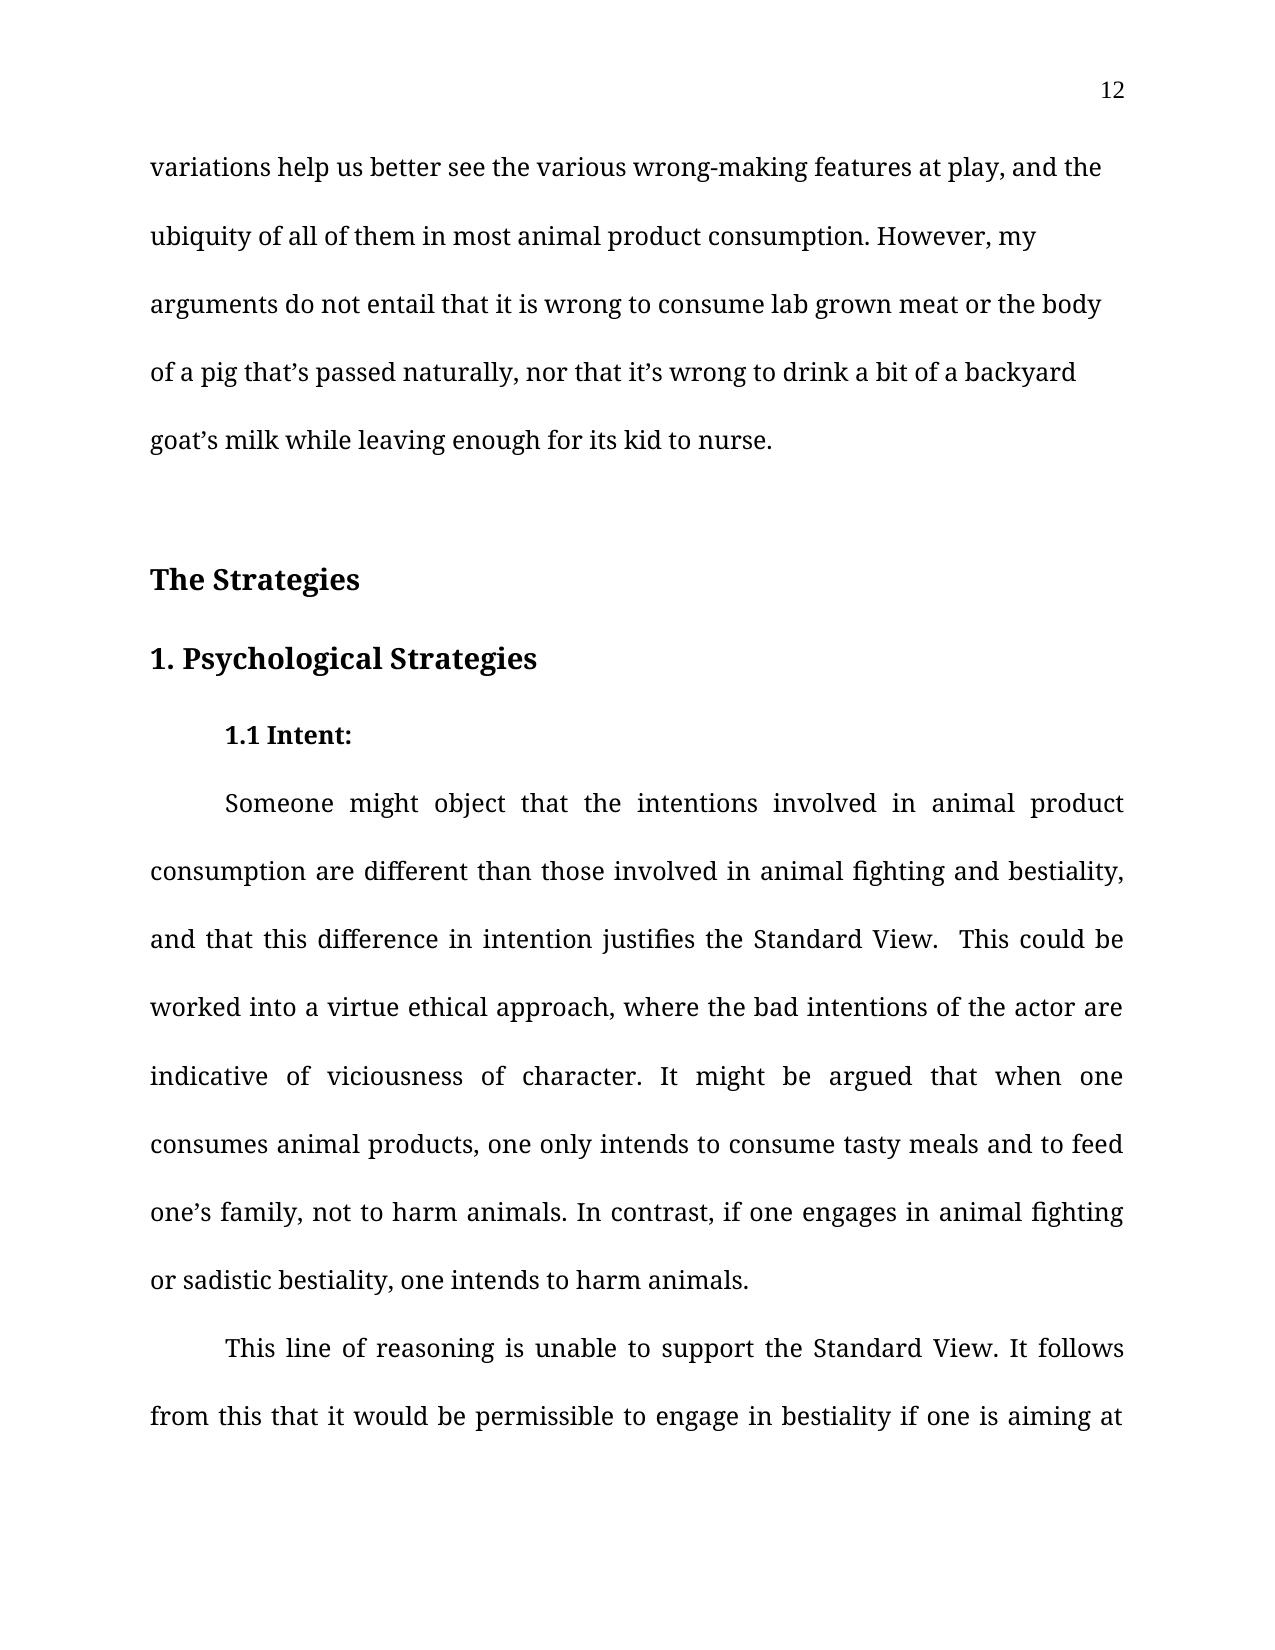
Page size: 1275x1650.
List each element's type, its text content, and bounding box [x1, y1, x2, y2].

text 1.1 Intent: [150, 717, 1125, 752]
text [150, 1331, 1125, 1433]
text The Strategies [150, 559, 1125, 598]
text Someone might object that the intentions involved in animal product consumption are different than those involved in animal fighting and bestiality, and that this difference in intention justifies the Standard View. This could be worked into a virtue ethical approach, where the bad intentions of the actor are indicative of viciousness of character. It might be argued that when one consumes animal products, one only intends to consume tasty meals and to feed one’s family, not to harm animals. In contrast, if one engages in animal fighting or sadistic bestiality, one intends to harm animals. [150, 786, 1125, 1297]
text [150, 150, 1125, 457]
text 1. Psychological Strategies [150, 638, 1125, 678]
